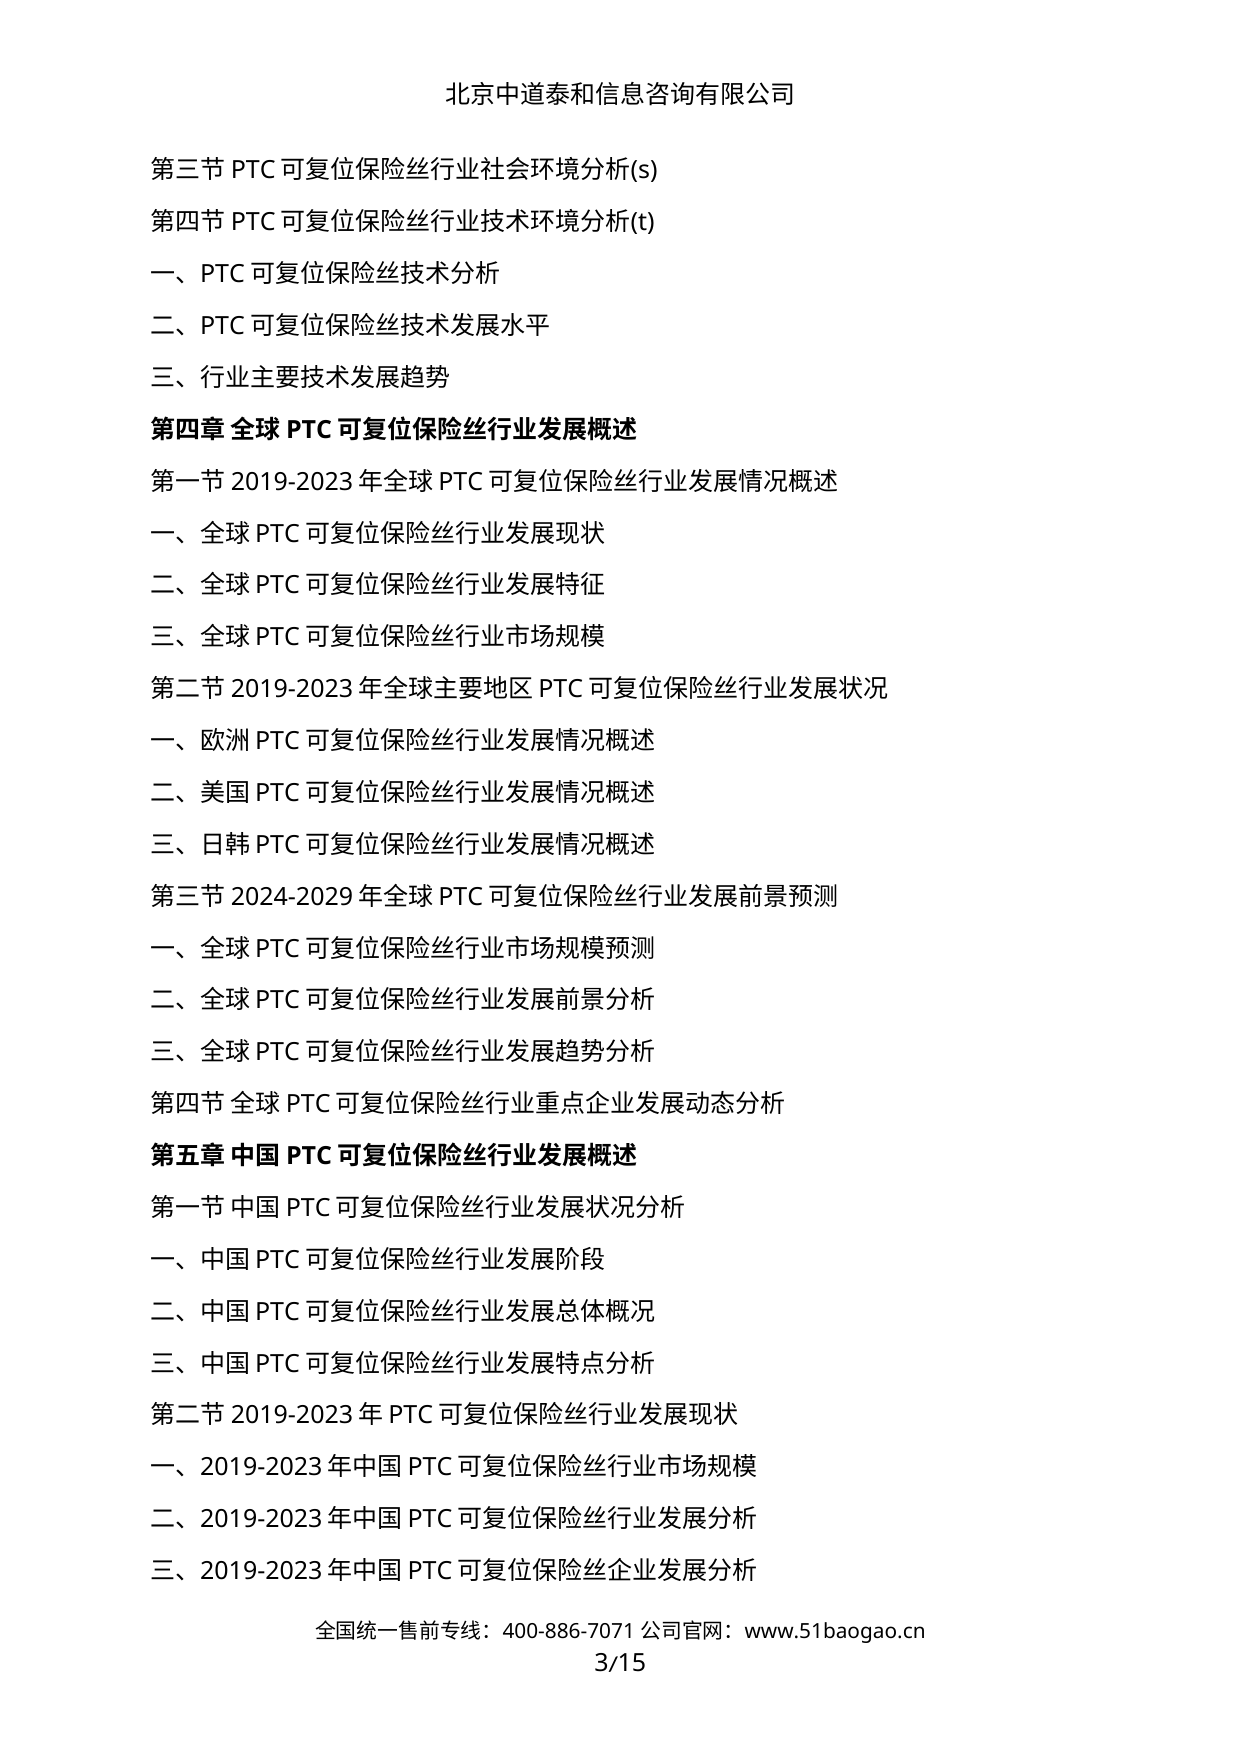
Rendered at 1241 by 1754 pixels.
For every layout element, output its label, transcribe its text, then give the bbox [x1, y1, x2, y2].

text 第四章 全球PTC可复位保险丝行业发展概述 [150, 409, 1090, 446]
text 第三节 PTC可复位保险丝行业社会环境分析(s) [150, 150, 1090, 186]
text 第四节 PTC可复位保险丝行业技术环境分析(t) [150, 202, 1090, 238]
text 一、欧洲PTC可复位保险丝行业发展情况概述 [150, 721, 1090, 757]
text 三、全球PTC可复位保险丝行业发展趋势分析 [150, 1032, 1090, 1068]
text 三、中国PTC可复位保险丝行业发展特点分析 [150, 1343, 1090, 1379]
text 第五章 中国PTC可复位保险丝行业发展概述 [150, 1136, 1090, 1172]
text 二、2019-2023年中国PTC可复位保险丝行业发展分析 [150, 1499, 1090, 1535]
text 一、全球PTC可复位保险丝行业市场规模预测 [150, 928, 1090, 964]
text 第三节 2024-2029年全球PTC可复位保险丝行业发展前景预测 [150, 876, 1090, 912]
text 二、美国PTC可复位保险丝行业发展情况概述 [150, 772, 1090, 809]
text 第二节 2019-2023年PTC可复位保险丝行业发展现状 [150, 1395, 1090, 1431]
text 二、PTC可复位保险丝技术发展水平 [150, 306, 1090, 342]
text 第一节 2019-2023年全球PTC可复位保险丝行业发展情况概述 [150, 461, 1090, 497]
text 三、全球PTC可复位保险丝行业市场规模 [150, 617, 1090, 653]
text 二、中国PTC可复位保险丝行业发展总体概况 [150, 1291, 1090, 1327]
text 三、行业主要技术发展趋势 [150, 357, 1090, 394]
text 二、全球PTC可复位保险丝行业发展特征 [150, 565, 1090, 601]
text 第二节 2019-2023年全球主要地区PTC可复位保险丝行业发展状况 [150, 669, 1090, 705]
text 三、2019-2023年中国PTC可复位保险丝企业发展分析 [150, 1551, 1090, 1587]
text 一、全球PTC可复位保险丝行业发展现状 [150, 513, 1090, 549]
text 二、全球PTC可复位保险丝行业发展前景分析 [150, 980, 1090, 1016]
text 三、日韩PTC可复位保险丝行业发展情况概述 [150, 824, 1090, 861]
text 一、中国PTC可复位保险丝行业发展阶段 [150, 1239, 1090, 1276]
text 一、2019-2023年中国PTC可复位保险丝行业市场规模 [150, 1447, 1090, 1483]
text 第一节 中国PTC可复位保险丝行业发展状况分析 [150, 1187, 1090, 1224]
text 一、PTC可复位保险丝技术分析 [150, 254, 1090, 290]
text 第四节 全球PTC可复位保险丝行业重点企业发展动态分析 [150, 1084, 1090, 1120]
